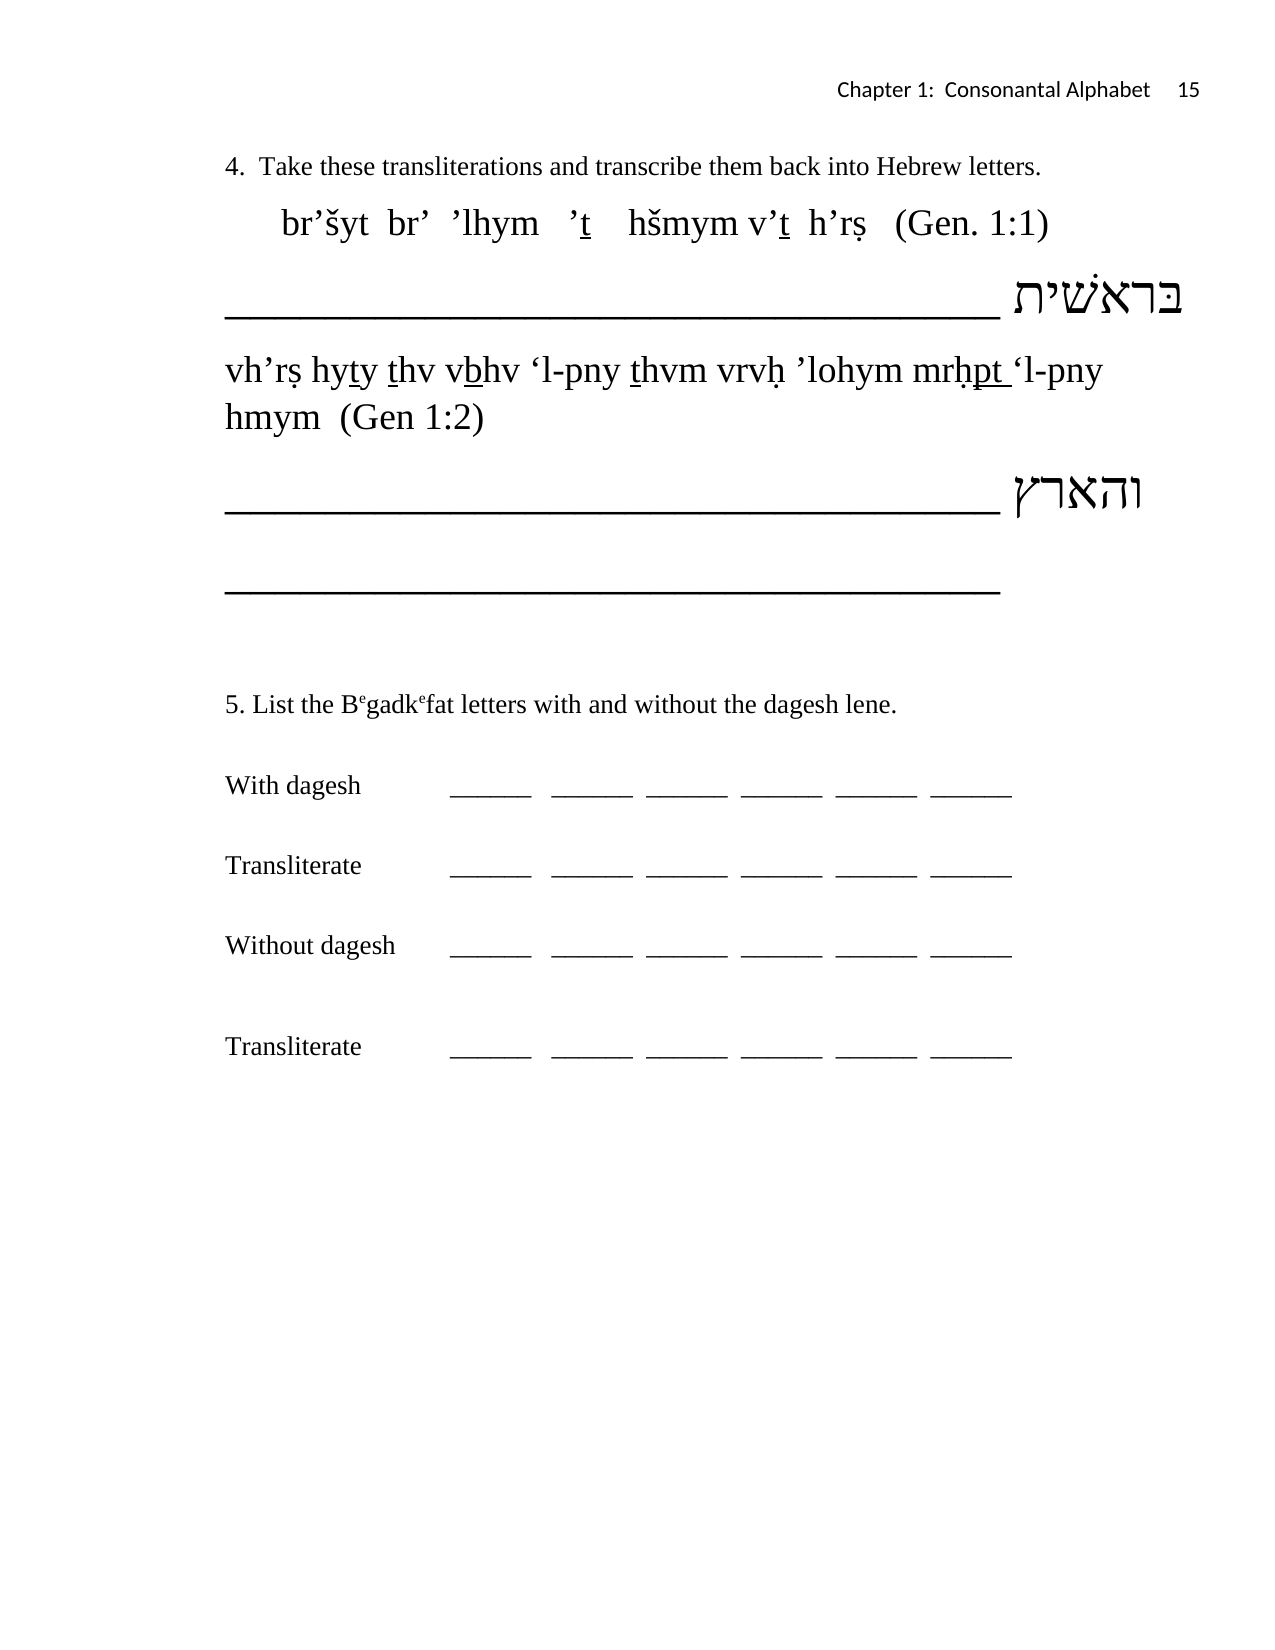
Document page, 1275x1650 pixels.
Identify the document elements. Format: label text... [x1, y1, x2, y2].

text 4. Take these transliterations and transcribe them back into Hebrew letters. [225, 150, 1200, 181]
text With dagesh ______ ______ ______ ______ ______ ______ [225, 769, 1200, 830]
text Transliterate ______ ______ ______ ______ ______ ______ [225, 849, 1200, 910]
text _______________________________ והארץ [225, 458, 1200, 520]
text 5. List the Begadkefat letters with and without the dagesh lene. [225, 688, 1200, 750]
text _______________________________ בּראשׁית [225, 263, 1200, 326]
text Without dagesh ______ ______ ______ ______ ______ ______ [225, 929, 1200, 960]
text Transliterate ______ ______ ______ ______ ______ ______ [225, 1029, 1200, 1061]
text br’šyt br’ ’lhym ’t hšmym v’t h’rṣ (Gen. 1:1) [225, 200, 1200, 243]
text vh’rṣ hyty thv vbhv ‘l-pny thvm vrvḥ ’lohym mrḥpt ‘l-pny hmym (Gen 1:2) [225, 348, 1200, 437]
text _______________________________ [225, 541, 1200, 599]
